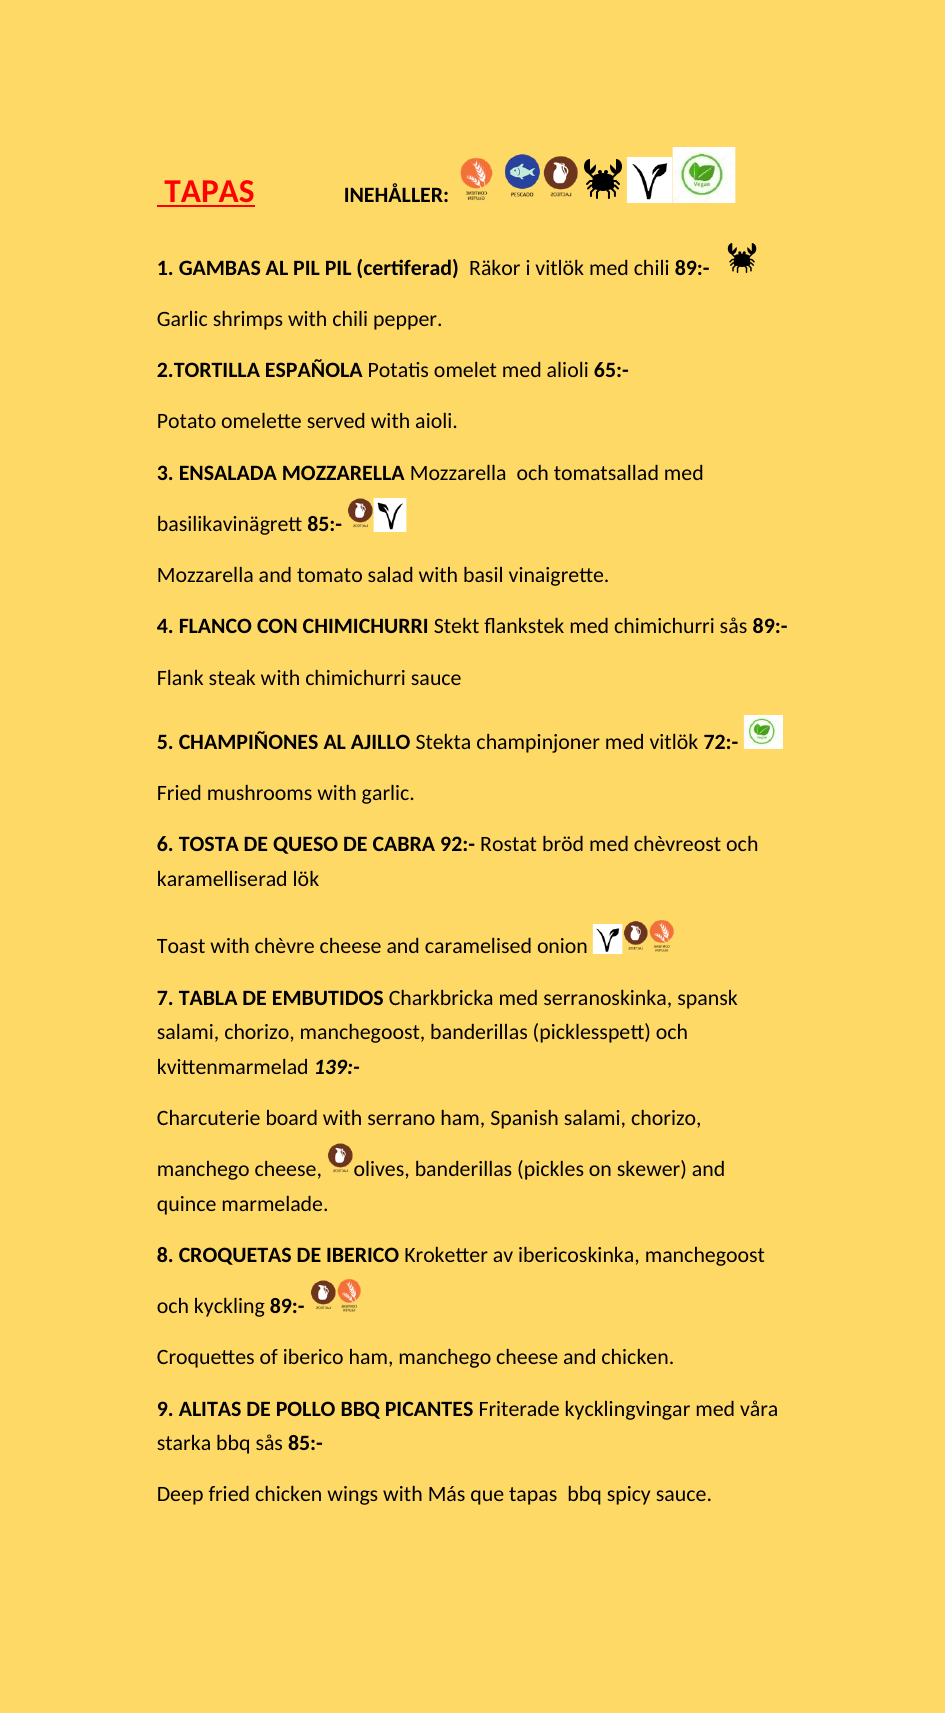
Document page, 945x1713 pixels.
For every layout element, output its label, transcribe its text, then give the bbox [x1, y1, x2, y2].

text 6. TOSTA DE QUESO DE CABRA 92:- Rostat bröd med chèvreost och karamelliserad lök [157, 830, 788, 892]
picture [502, 147, 736, 203]
text Croquettes of iberico ham, manchego cheese and chicken. [157, 1343, 788, 1370]
text 1. GAMBAS AL PIL PIL (certiferad) Räkor i vitlök med chili 89:- [157, 240, 788, 281]
text 7. TABLA DE EMBUTIDOS Charkbricka med serranoskinka, spansk salami, chorizo, manchegoost, banderillas (picklesspett) och kvittenmarmelad 139:- [157, 984, 788, 1080]
text Mozzarella and tomato salad with basil vinaigrette. [157, 561, 788, 588]
text 3. ENSALADA MOZZARELLA Mozzarella och tomatsallad med basilikavinägrett 85:- [157, 459, 788, 537]
text 5. CHAMPIÑONES AL AJILLO Stekta champinjoner med vitlök 72:- [157, 715, 788, 754]
picture [592, 916, 675, 954]
text Garlic shrimps with chili pepper. [157, 305, 788, 332]
picture [309, 1275, 362, 1314]
picture [724, 240, 760, 276]
text Flank steak with chimichurri sauce [157, 664, 788, 690]
picture [347, 493, 407, 532]
text Toast with chèvre cheese and caramelised onion [157, 916, 788, 959]
picture [458, 154, 493, 203]
text 8. CROQUETAS DE IBERICO Kroketter av ibericoskinka, manchegoost och kyckling 89:- [157, 1241, 788, 1319]
text Potato omelette served with aioli. [157, 408, 788, 434]
text 4. FLANCO CON CHIMICHURRI Stekt flankstek med chimichurri sås 89:- [157, 612, 788, 639]
text 2.TORTILLA ESPAÑOLA Potatis omelet med alioli 65:- [157, 356, 788, 383]
picture [326, 1138, 354, 1177]
text Deep fried chicken wings with Más que tapas bbq spicy sauce. [157, 1481, 788, 1507]
text Fried mushrooms with garlic. [157, 779, 788, 806]
picture [743, 715, 783, 749]
text Charcuterie board with serrano ham, Spanish salami, chorizo, manchego cheese, olives, banderillas (pickles on skewer) and quince marmelade. [157, 1104, 788, 1217]
text 9. ALITAS DE POLLO BBQ PICANTES Friterade kycklingvingar med våra starka bbq sås 85:- [157, 1395, 788, 1456]
